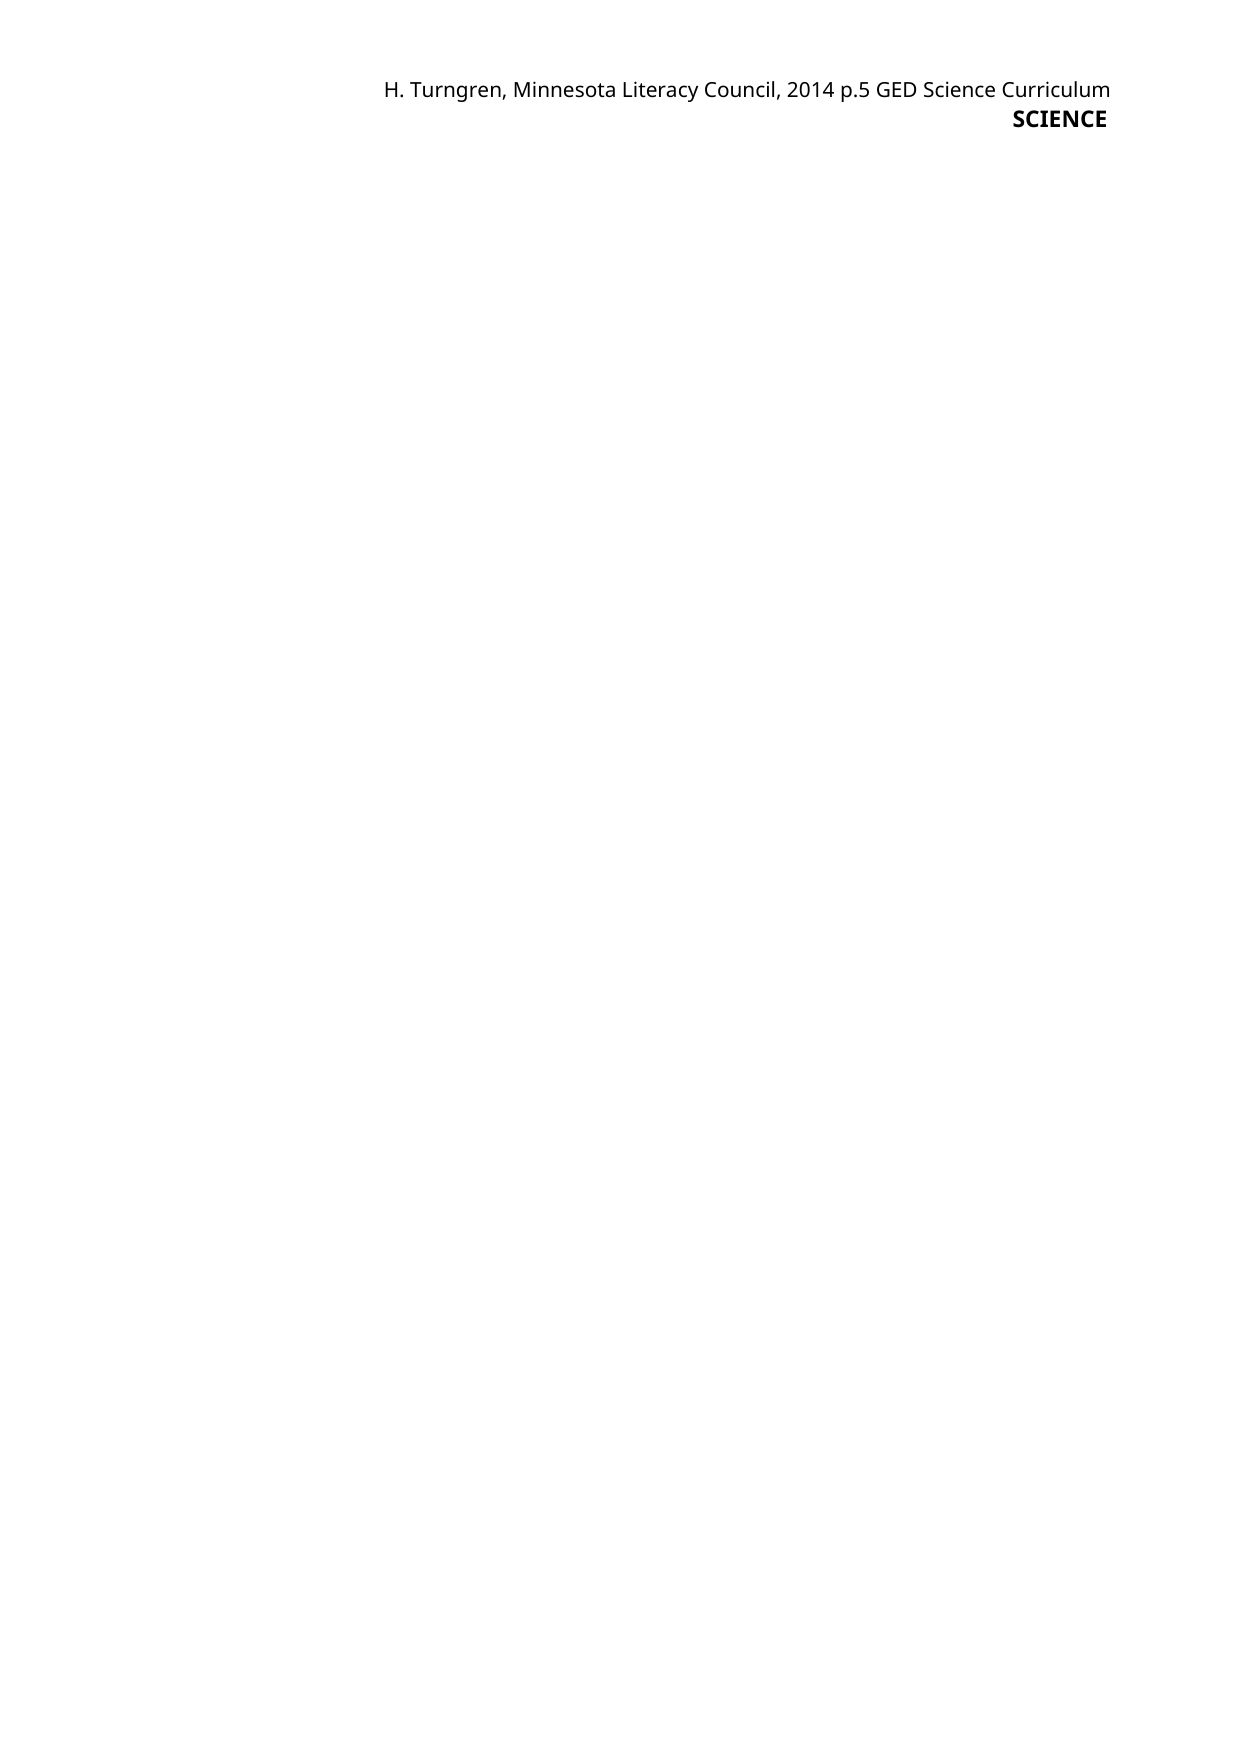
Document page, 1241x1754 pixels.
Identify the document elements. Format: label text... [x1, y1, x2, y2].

text SCIENCE [75, 103, 1113, 135]
text H. Turngren, Minnesota Literacy Council, 2014 p.5 GED Science Curriculum [75, 75, 1116, 103]
